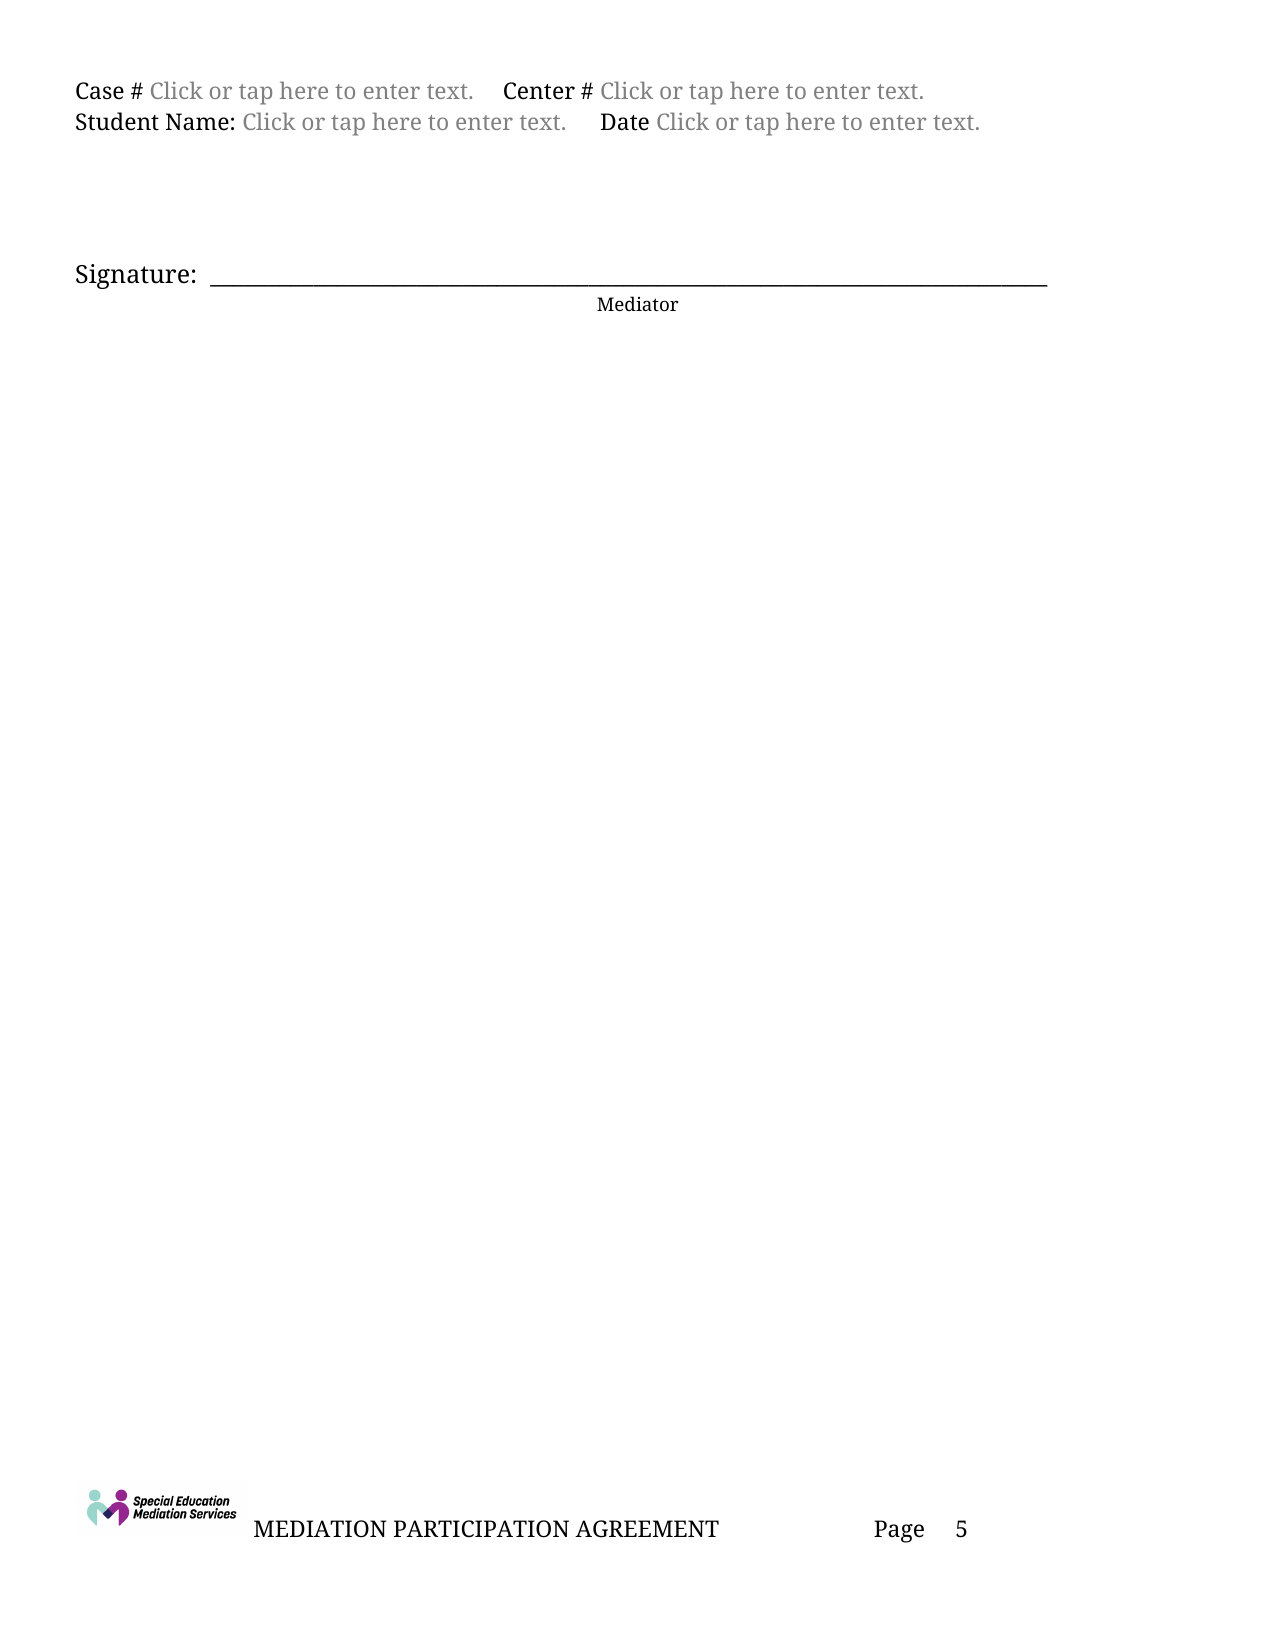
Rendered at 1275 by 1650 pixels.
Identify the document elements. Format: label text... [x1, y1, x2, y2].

text Signature: _________________________________________________________________________ [75, 257, 1200, 291]
picture [75, 1478, 248, 1537]
text Mediator [75, 291, 1200, 316]
